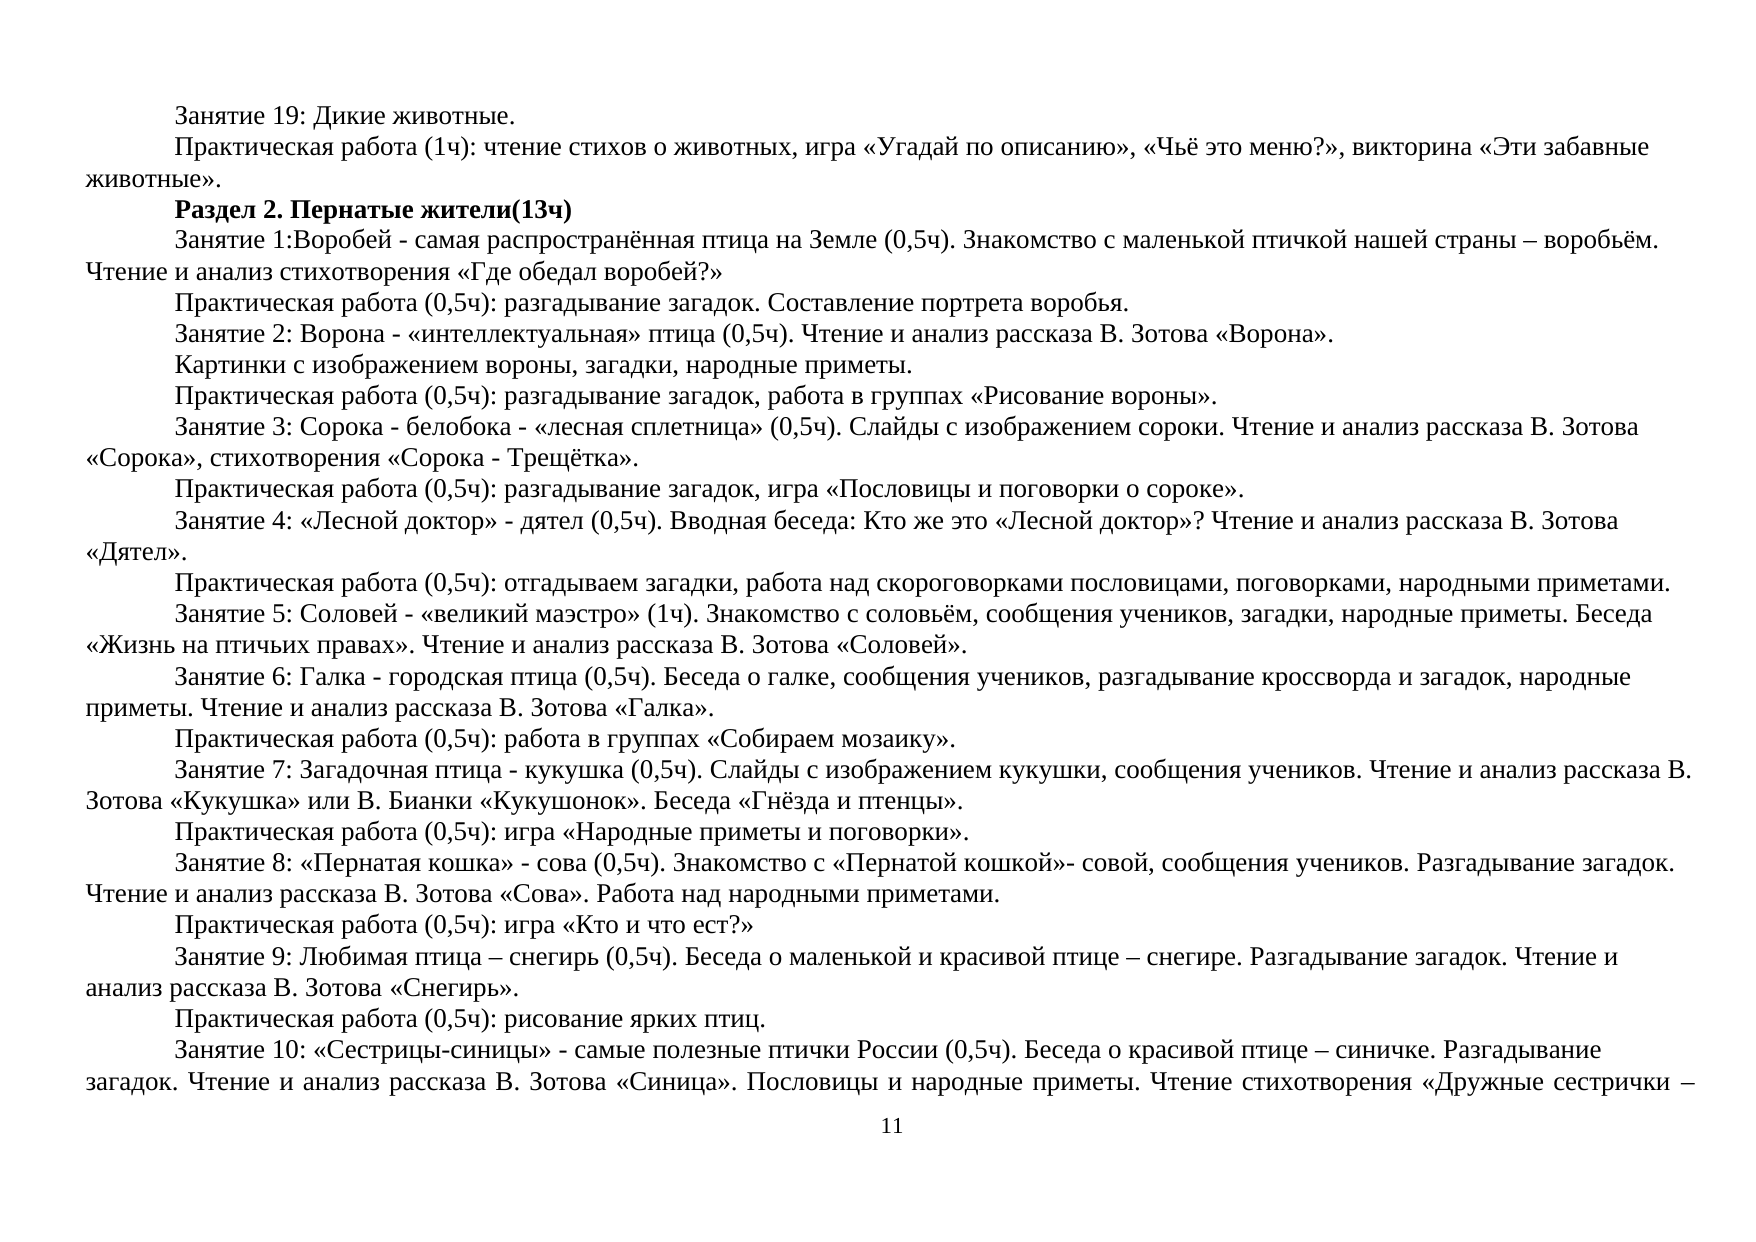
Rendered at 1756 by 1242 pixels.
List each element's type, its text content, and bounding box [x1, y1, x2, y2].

text Занятие 6: Галка - городская птица (0,5ч). Беседа о галке, сообщения учеников, разгадывание кроссворда и загадок, народные приметы. Чтение и анализ рассказа В. Зотова «Галка». [85, 660, 1724, 722]
text Занятие 19: Дикие животные. [174, 99, 1724, 130]
text Чтение и анализ стихотворения «Где обедал воробей?» [85, 255, 1724, 286]
text Практическая работа (0,5ч): отгадываем загадки, работа над скороговорками пословицами, поговорками, народными приметами. [174, 566, 1724, 598]
text Занятие 3: Сорока - белобока - «лесная сплетница» (0,5ч). Слайды с изображением сороки. Чтение и анализ рассказа В. Зотова [174, 411, 1724, 442]
subtitle Раздел 2. Пернатые жители(13ч) [174, 193, 1724, 224]
text Практическая работа (1ч): чтение стихов о животных, игра «Угадай по описанию», «Чьё это меню?», викторина «Эти забавные животные». [85, 131, 1724, 193]
text Практическая работа (0,5ч): работа в группах «Собираем мозаику». [174, 722, 1724, 753]
text Занятие 2: Ворона - «интеллектуальная» птица (0,5ч). Чтение и анализ рассказа В. Зотова «Ворона». Картинки с изображением вороны, загадки, народные приметы. [174, 317, 1337, 380]
text Практическая работа (0,5ч): разгадывание загадок, игра «Пословицы и поговорки о сороке». [174, 473, 1724, 504]
text Занятие 4: «Лесной доктор» - дятел (0,5ч). Вводная беседа: Кто же это «Лесной доктор»? Чтение и анализ рассказа В. Зотова [174, 504, 1724, 535]
text Занятие 7: Загадочная птица - кукушка (0,5ч). Слайды с изображением кукушки, сообщения учеников. Чтение и анализ рассказа В. Зотова «Кукушка» или В. Бианки «Кукушонок». Беседа «Гнёзда и птенцы». [85, 753, 1724, 816]
text Практическая работа (0,5ч): разгадывание загадок. Составление портрета воробья. [174, 286, 1724, 317]
text Занятие 5: Соловей - «великий маэстро» (1ч). Знакомство с соловьём, сообщения учеников, загадки, народные приметы. Беседа [174, 598, 1724, 629]
text Занятие 9: Любимая птица – снегирь (0,5ч). Беседа о маленькой и красивой птице – снегире. Разгадывание загадок. Чтение и анализ рассказа В. Зотова «Снегирь». [85, 940, 1646, 1002]
text «Жизнь на птичьих правах». Чтение и анализ рассказа В. Зотова «Соловей». [85, 629, 1724, 660]
text Занятие 1:Воробей - самая распространённая птица на Земле (0,5ч). Знакомство с маленькой птичкой нашей страны – воробьём. [174, 224, 1724, 255]
text Практическая работа (0,5ч): рисование ярких птиц. [174, 1002, 1724, 1033]
text Практическая работа (0,5ч): игра «Народные приметы и поговорки». [174, 816, 1724, 847]
text «Сорока», стихотворения «Сорока - Трещётка». [85, 442, 1724, 473]
text Практическая работа (0,5ч): разгадывание загадок, работа в группах «Рисование вороны». [174, 380, 1724, 411]
text Занятие 8: «Пернатая кошка» - сова (0,5ч). Знакомство с «Пернатой кошкой»- совой, сообщения учеников. Разгадывание загадок. [174, 847, 1724, 878]
text Практическая работа (0,5ч): игра «Кто и что ест?» [174, 909, 1724, 940]
text Занятие 10: «Сестрицы-синицы» - самые полезные птички России (0,5ч). Беседа о красивой птице – синичке. Разгадывание загадок. Чтение и анализ рассказа В. Зотова «Синица». Пословицы и народные приметы. Чтение стихотворения «Дружные сестрички – [85, 1034, 1698, 1096]
text «Дятел». [85, 535, 1724, 566]
text Чтение и анализ рассказа В. Зотова «Сова». Работа над народными приметами. [85, 878, 1724, 909]
